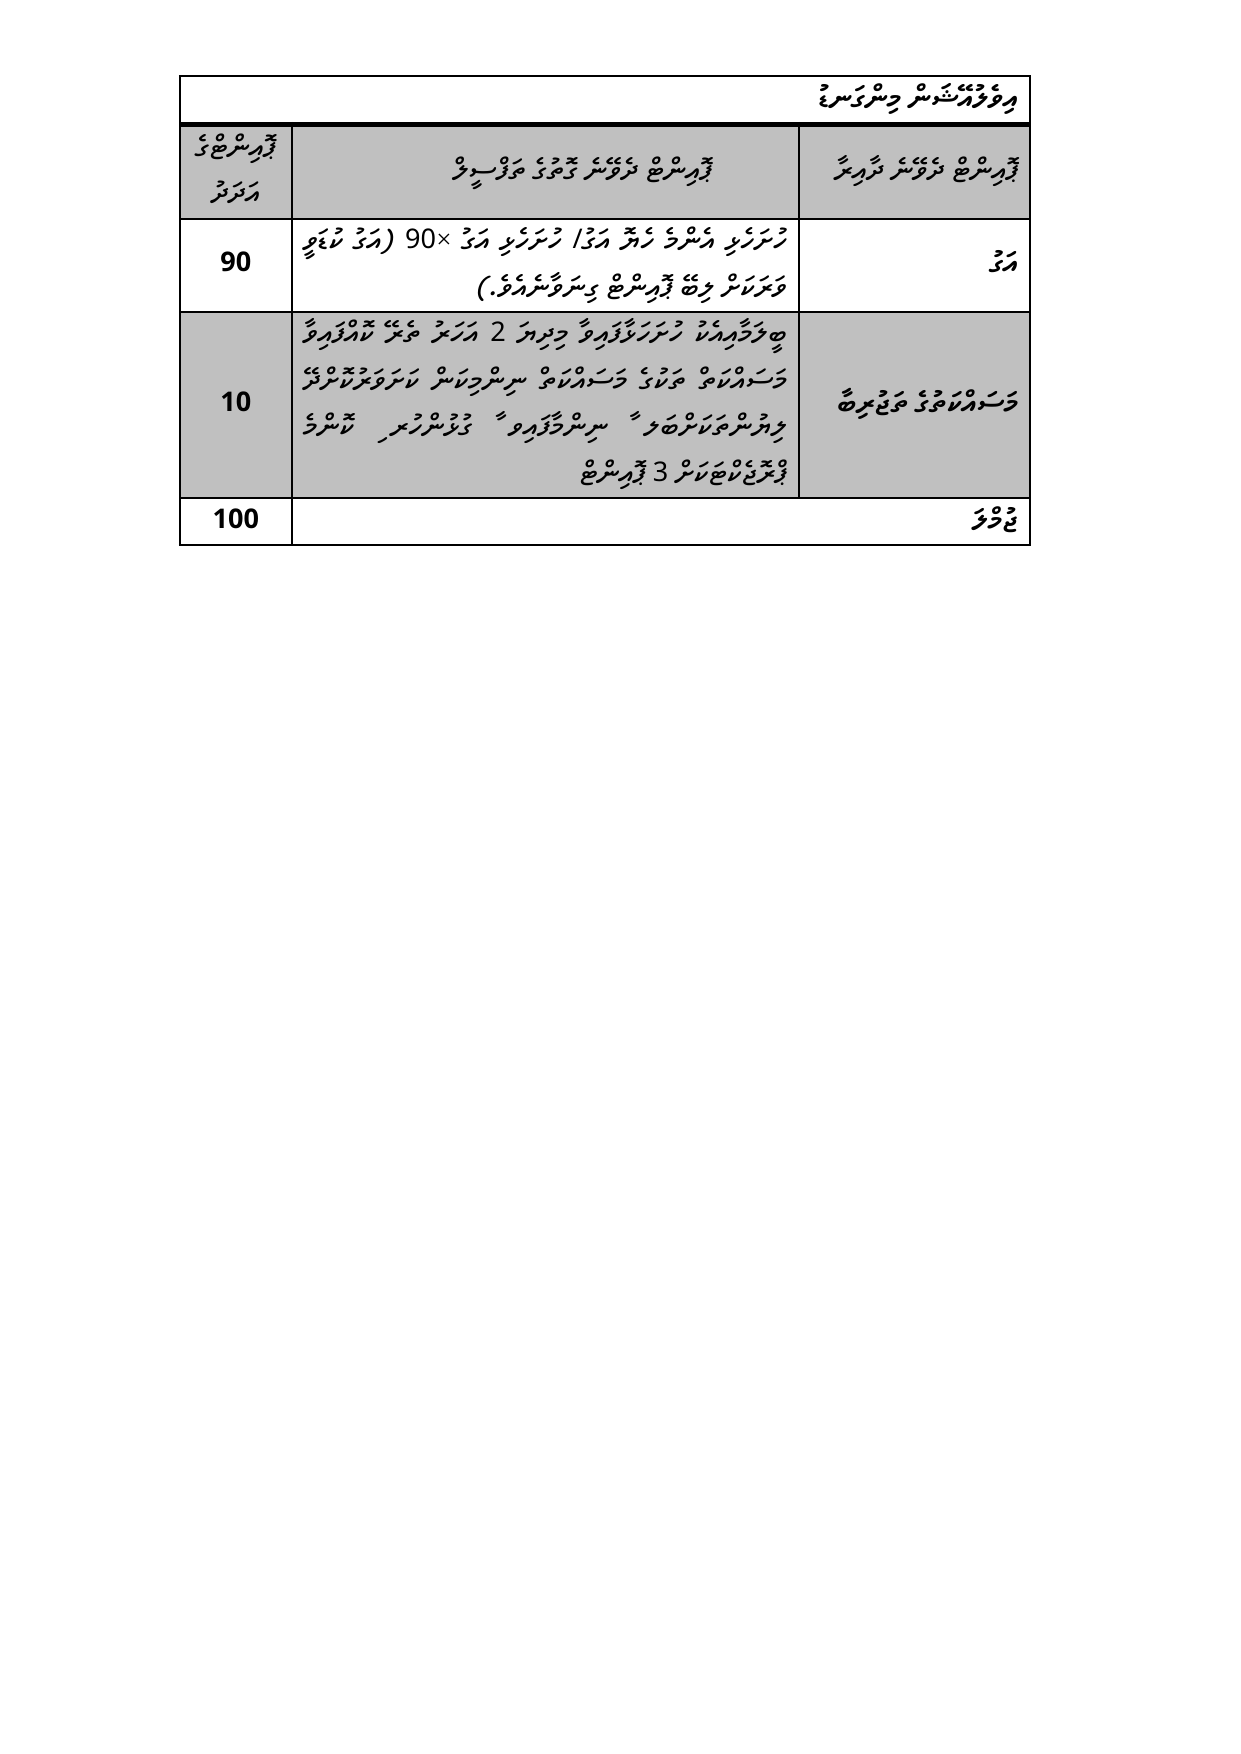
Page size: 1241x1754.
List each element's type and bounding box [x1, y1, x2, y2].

table_cell [85, 75, 1125, 594]
